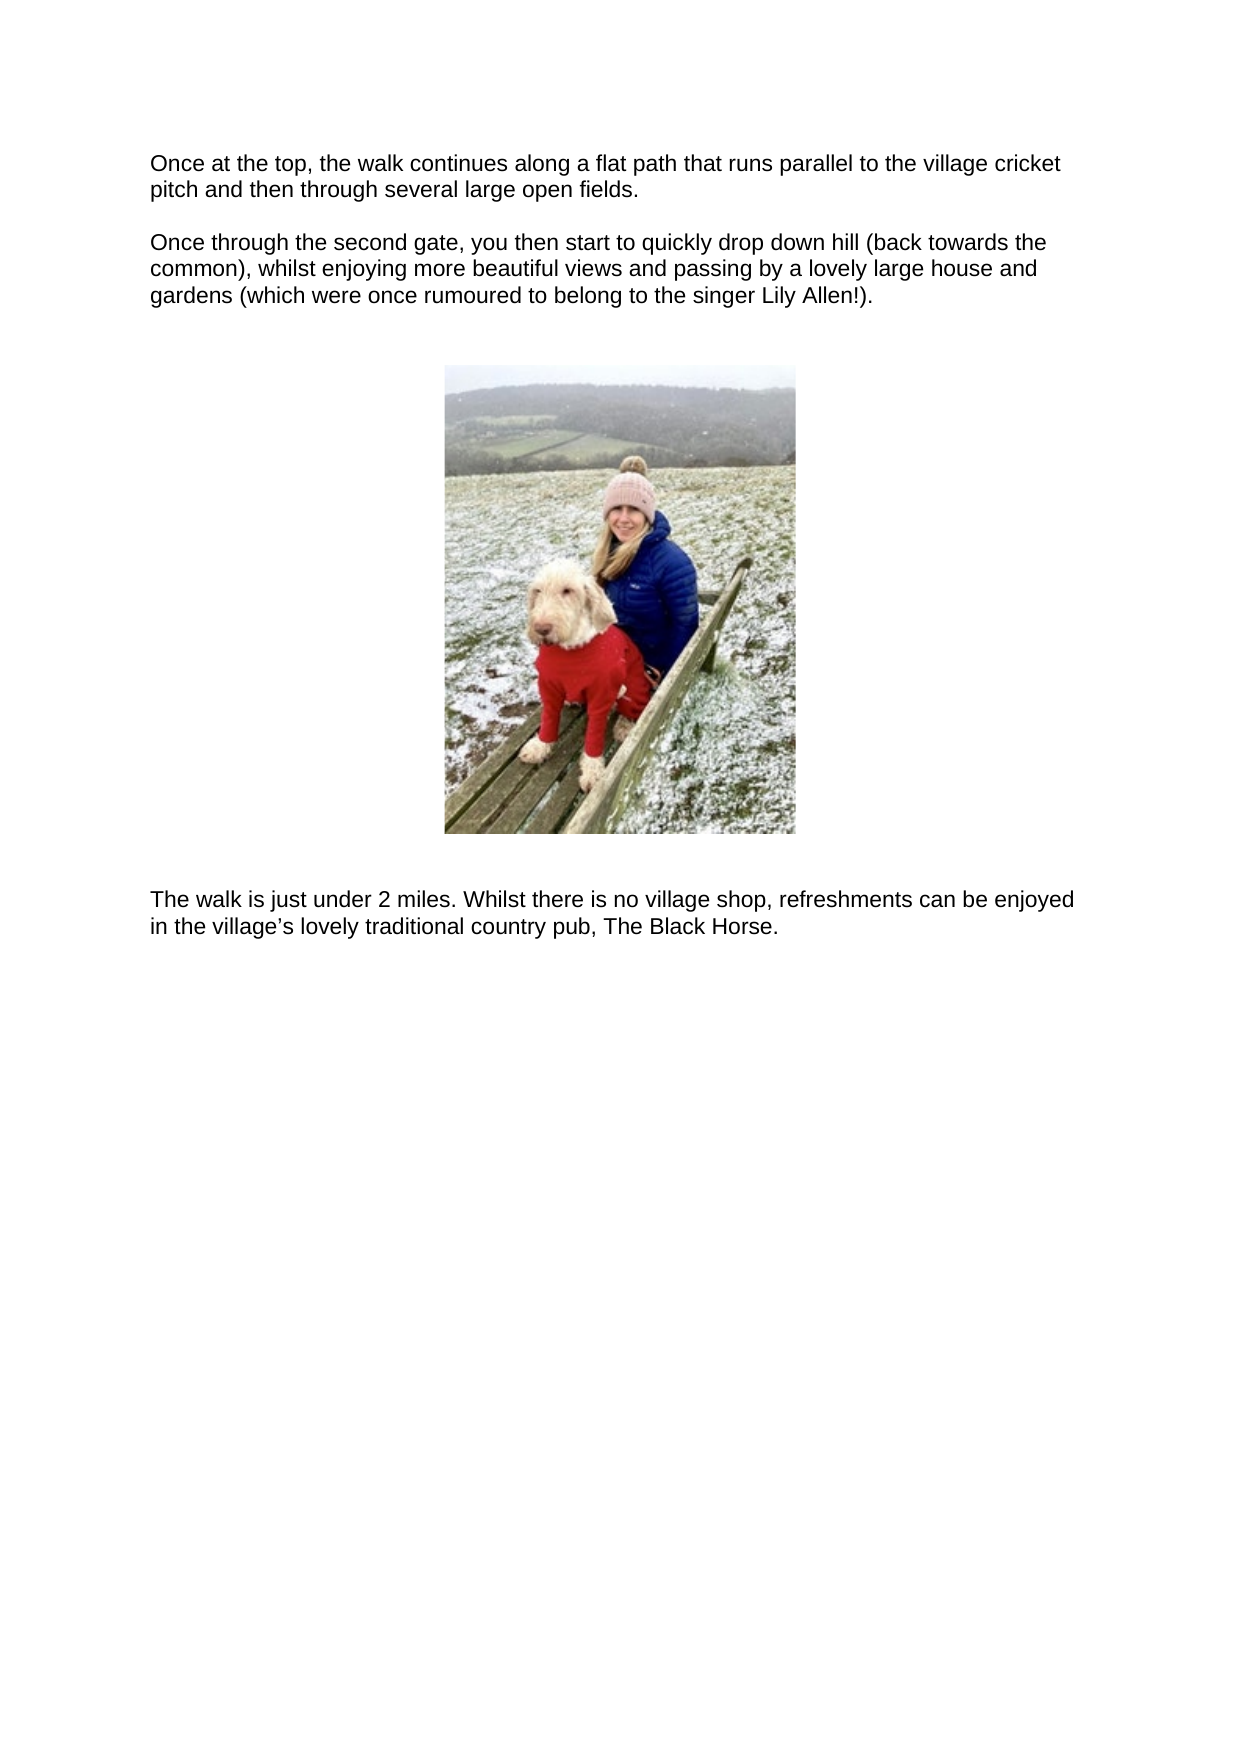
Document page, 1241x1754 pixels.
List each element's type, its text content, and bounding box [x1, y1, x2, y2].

text The walk is just under 2 miles. Whilst there is no village shop, refreshments can be enjoyed in the village’s lovely traditional country pub, The Black Horse. [150, 886, 1090, 939]
text Once at the top, the walk continues along a flat path that runs parallel to the village cricket pitch and then through several large open fields. [150, 150, 1090, 203]
text Once through the second gate, you then start to quickly drop down hill (back towards the common), whilst enjoying more beautiful views and passing by a lovely large house and gardens (which were once rumoured to belong to the singer Lily Allen!). [150, 229, 1090, 308]
picture [444, 365, 796, 834]
